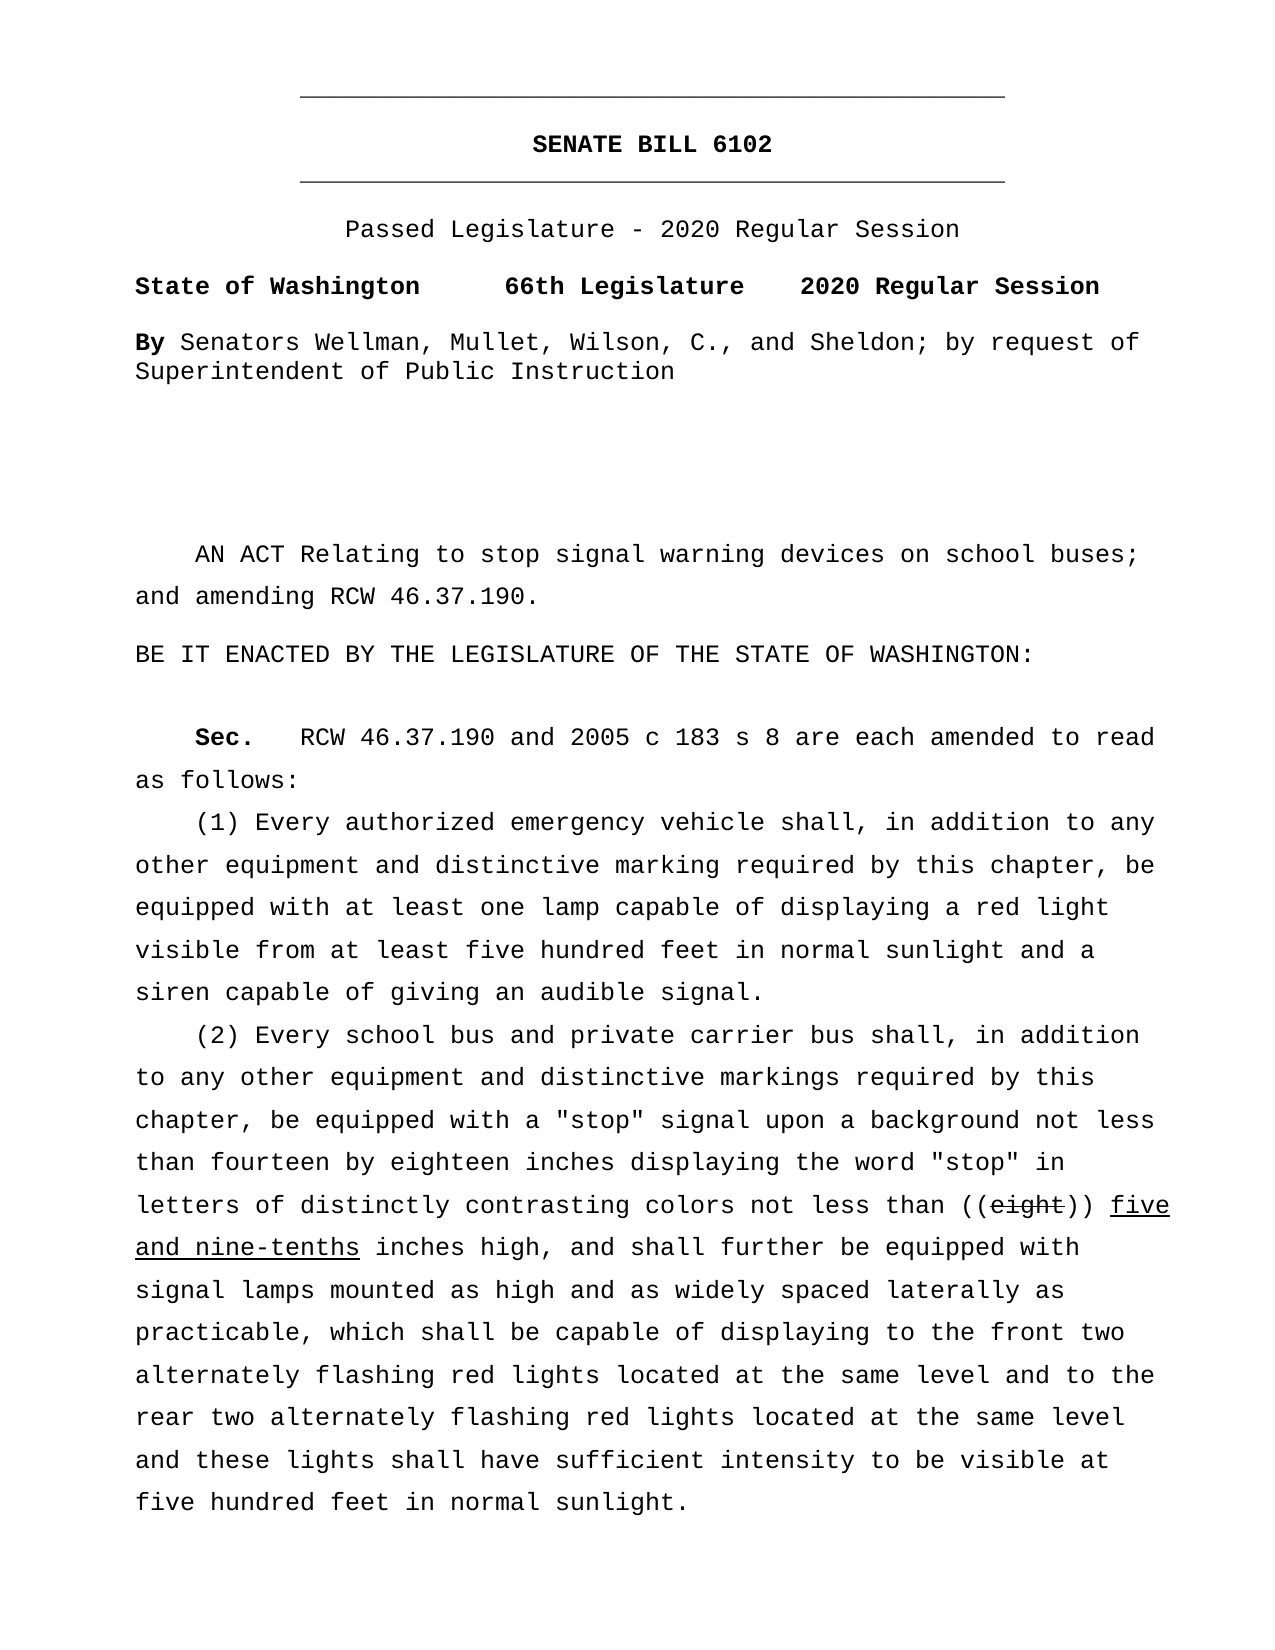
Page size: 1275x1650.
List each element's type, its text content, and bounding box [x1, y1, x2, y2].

text SENATE BILL 6102 [135, 132, 1170, 160]
text Passed Legislature - 2020 Regular Session [135, 217, 1170, 245]
text By Senators Wellman, Mullet, Wilson, C., and Sheldon; by request of Superintendent of Public Instruction [135, 330, 1170, 387]
text (2) Every school bus and private carrier bus shall, in addition to any other equipment and distinctive markings required by this chapter, be equipped with a "stop" signal upon a background not less than fourteen by eighteen inches displaying the word "stop" in letters of distinctly contrasting colors not less than ((eight)) five and nine-tenths inches high, and shall further be equipped with signal lamps mounted as high and as widely spaced laterally as practicable, which shall be capable of displaying to the front two alternately flashing red lights located at the same level and to the rear two alternately flashing red lights located at the same level and these lights shall have sufficient intensity to be visible at five hundred feet in normal sunlight. [135, 1009, 1170, 1519]
text AN ACT Relating to stop signal warning devices on school buses; and amending RCW 46.37.190. [135, 528, 1170, 613]
text BE IT ENACTED BY THE LEGISLATURE OF THE STATE OF WASHINGTON: [135, 642, 1170, 670]
text Sec. RCW 46.37.190 and 2005 c 183 s 8 are each amended to read as follows: [135, 712, 1170, 797]
text (1) Every authorized emergency vehicle shall, in addition to any other equipment and distinctive marking required by this chapter, be equipped with at least one lamp capable of displaying a red light visible from at least five hundred feet in normal sunlight and a siren capable of giving an audible signal. [135, 797, 1170, 1009]
text _______________________________________________ [135, 75, 1170, 103]
text State of Washington 66th Legislature 2020 Regular Session [135, 273, 1170, 302]
text _______________________________________________ [135, 160, 1170, 188]
